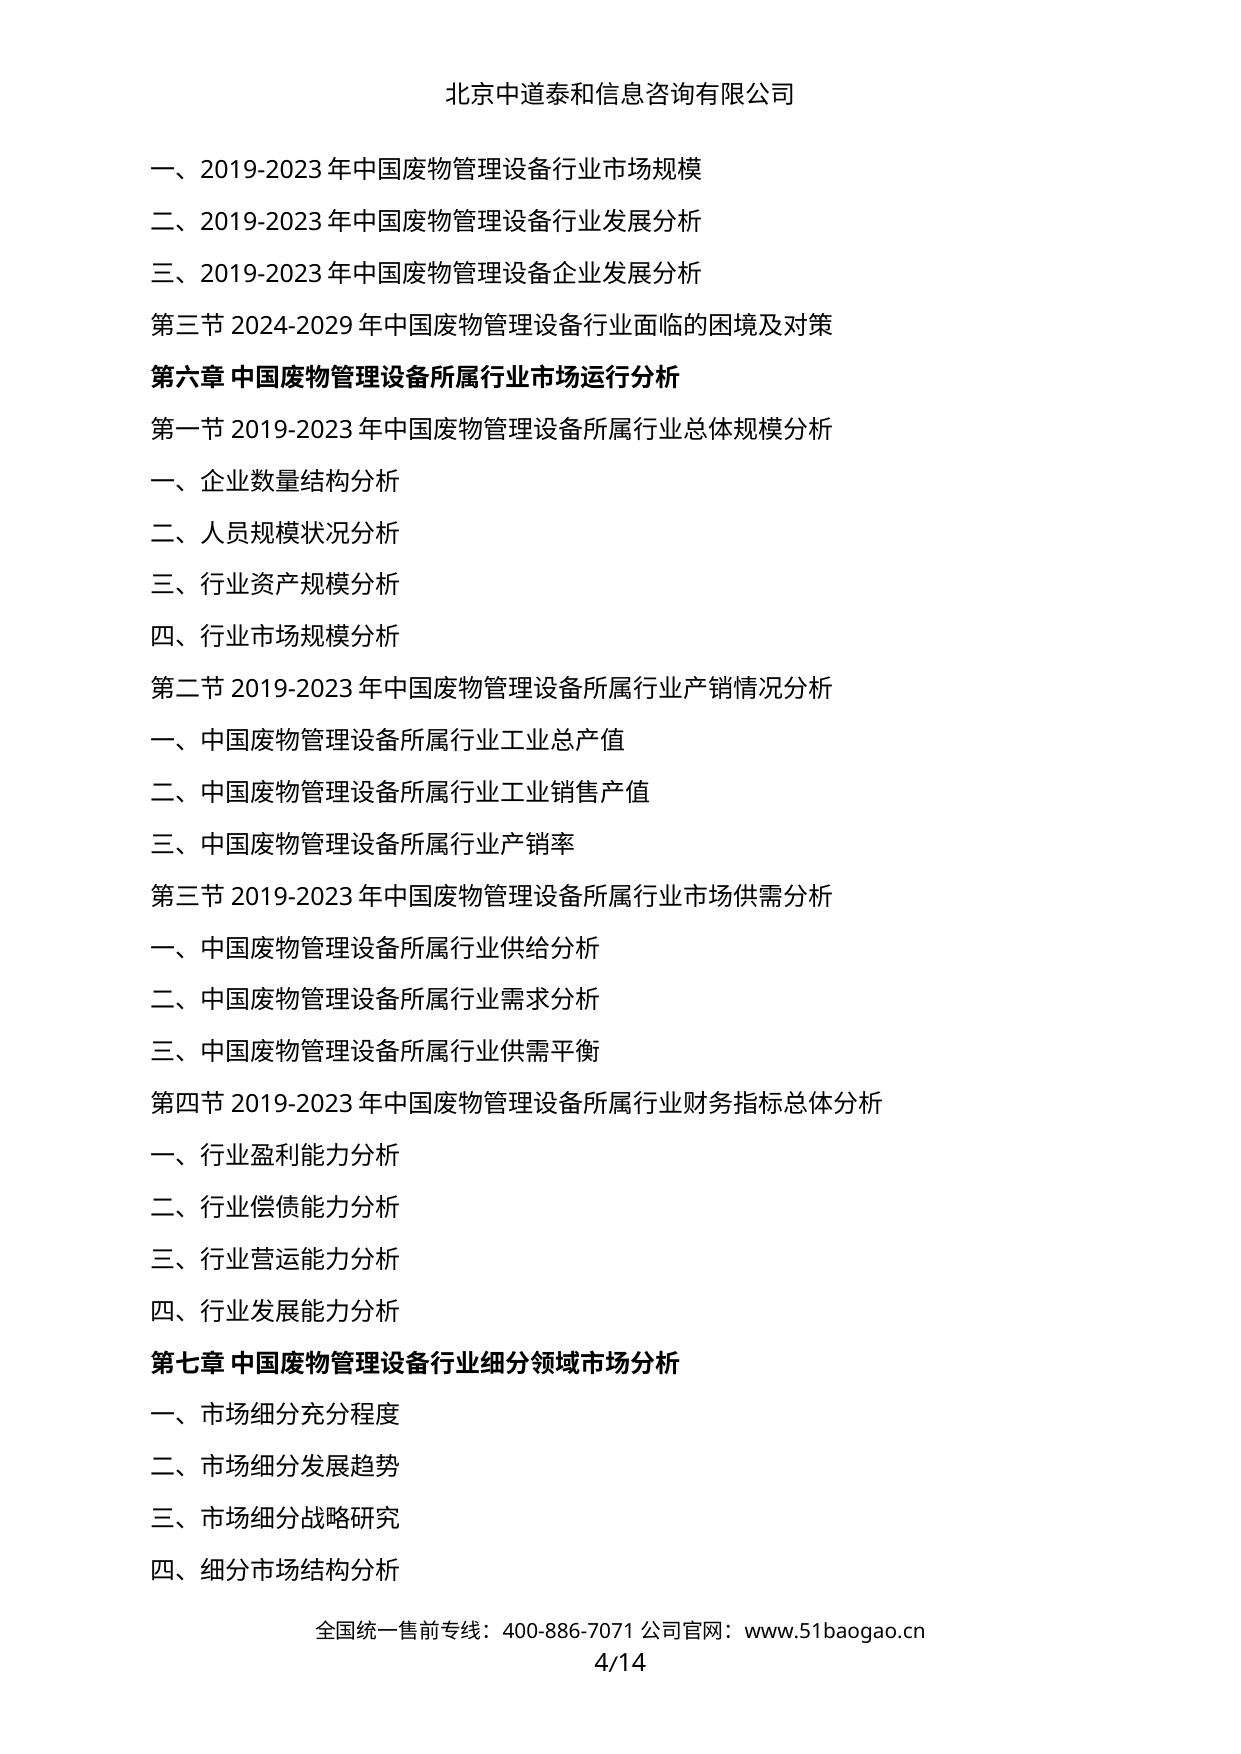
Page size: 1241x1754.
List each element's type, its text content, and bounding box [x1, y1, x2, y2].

text 二、中国废物管理设备所属行业需求分析 [150, 980, 1090, 1016]
text 二、中国废物管理设备所属行业工业销售产值 [150, 772, 1090, 809]
text 一、2019-2023年中国废物管理设备行业市场规模 [150, 150, 1090, 186]
text 四、行业市场规模分析 [150, 617, 1090, 653]
text 一、中国废物管理设备所属行业工业总产值 [150, 721, 1090, 757]
text 三、行业营运能力分析 [150, 1239, 1090, 1276]
text 一、市场细分充分程度 [150, 1395, 1090, 1431]
text 三、2019-2023年中国废物管理设备企业发展分析 [150, 254, 1090, 290]
text 第三节 2024-2029年中国废物管理设备行业面临的困境及对策 [150, 306, 1090, 342]
text 三、中国废物管理设备所属行业供需平衡 [150, 1032, 1090, 1068]
text 二、人员规模状况分析 [150, 513, 1090, 549]
text 二、2019-2023年中国废物管理设备行业发展分析 [150, 202, 1090, 238]
text 三、市场细分战略研究 [150, 1499, 1090, 1535]
text 第三节 2019-2023年中国废物管理设备所属行业市场供需分析 [150, 876, 1090, 912]
text 一、企业数量结构分析 [150, 461, 1090, 497]
text 一、行业盈利能力分析 [150, 1136, 1090, 1172]
text 二、市场细分发展趋势 [150, 1447, 1090, 1483]
text 第六章 中国废物管理设备所属行业市场运行分析 [150, 357, 1090, 394]
text 二、行业偿债能力分析 [150, 1187, 1090, 1224]
text 第一节 2019-2023年中国废物管理设备所属行业总体规模分析 [150, 409, 1090, 446]
text 第四节 2019-2023年中国废物管理设备所属行业财务指标总体分析 [150, 1084, 1090, 1120]
text 四、行业发展能力分析 [150, 1291, 1090, 1327]
text 三、中国废物管理设备所属行业产销率 [150, 824, 1090, 861]
text 第二节 2019-2023年中国废物管理设备所属行业产销情况分析 [150, 669, 1090, 705]
text 一、中国废物管理设备所属行业供给分析 [150, 928, 1090, 964]
text 第七章 中国废物管理设备行业细分领域市场分析 [150, 1343, 1090, 1379]
text 三、行业资产规模分析 [150, 565, 1090, 601]
text 四、细分市场结构分析 [150, 1551, 1090, 1587]
